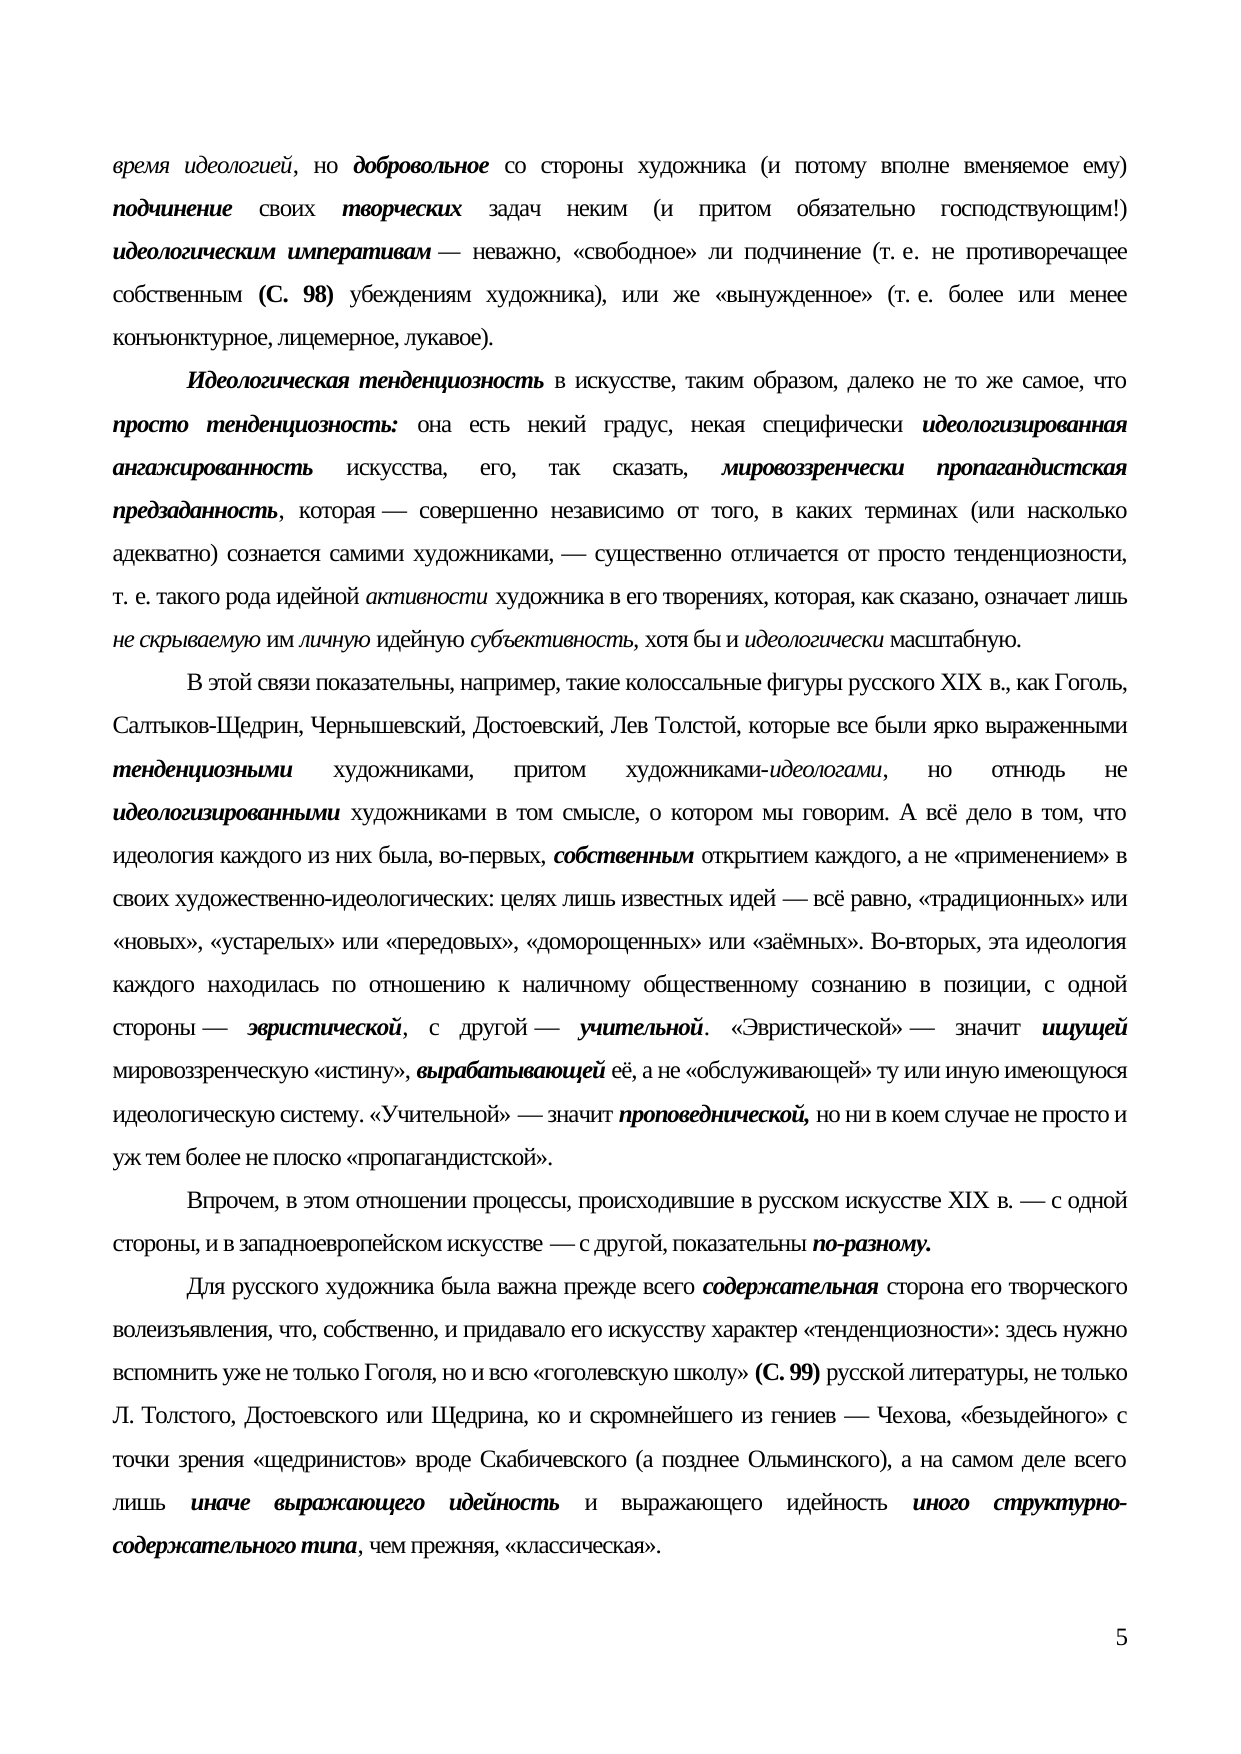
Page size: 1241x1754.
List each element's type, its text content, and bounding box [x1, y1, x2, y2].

text Для русского художника была важна прежде всего содержательная сторона его творческого волеизъявления, что, собственно, и придавало его искусству характер «тенденциозности»: здесь нужно вспомнить уже не только Гоголя, но и всю «гоголевскую школу» (С. 99) русской литературы, не только Л. Толстого, Достоевского или Щедрина, ко и скромнейшего из гениев — Чехова, «безыдейного» с точки зрения «щедринистов» вроде Скабичевского (а позднее Ольминского), а на самом деле всего лишь иначе выражающего идейность и выражающего идейность иного структурно-содержательного типа, чем прежняя, «классическая». [112, 1271, 1128, 1559]
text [112, 150, 1128, 351]
text Впрочем, в этом отношении процессы, происходившие в русском искусстве XIX в. — с одной стороны, и в западноевропейском искусстве — с другой, показательны по-разному. [112, 1185, 1128, 1257]
text Идеологическая тенденциозность в искусстве, таким образом, далеко не то же самое, что просто тенденциозность: она есть некий градус, некая специфически идеологизированная ангажированность искусства, его, так сказать, мировоззренчески пропагандистская предзаданность, которая — совершенно независимо от того, в каких терминах (или насколько адекватно) сознается самими художниками, — существенно отличается от просто тенденциозности, т. е. такого рода идейной активности художника в его творениях, которая, как сказано, означает лишь не скрываемую им личную идейную субъективность, хотя бы и идеологически масштабную. [112, 366, 1128, 653]
text В этой связи показательны, например, такие колоссальные фигуры русского XIX в., как Гоголь, Салтыков-Щедрин, Чернышевский, Достоевский, Лев Толстой, которые все были ярко выраженными тенденциозными художниками, притом художниками-идеологами, но отнюдь не идеологизированными художниками в том смысле, о котором мы говорим. А всё дело в том, что идеология каждого из них была, во-первых, собственным открытием каждого, а не «применением» в своих художественно-идеологических: целях лишь известных идей — всё равно, «традиционных» или «новых», «устарелых» или «передовых», «доморощенных» или «заёмных». Во-вторых, эта идеология каждого находилась по отношению к наличному общественному сознанию в позиции, с одной стороны — эвристической, с другой — учительной. «Эвристической» — значит ищущей мировоззренческую «истину», вырабатывающей её, а не «обслуживающей» ту или иную имеющуюся идеологическую систему. «Учительной» — значит проповеднической, но ни в коем случае не просто и уж тем более не плоско «пропагандистской». [112, 667, 1128, 1171]
